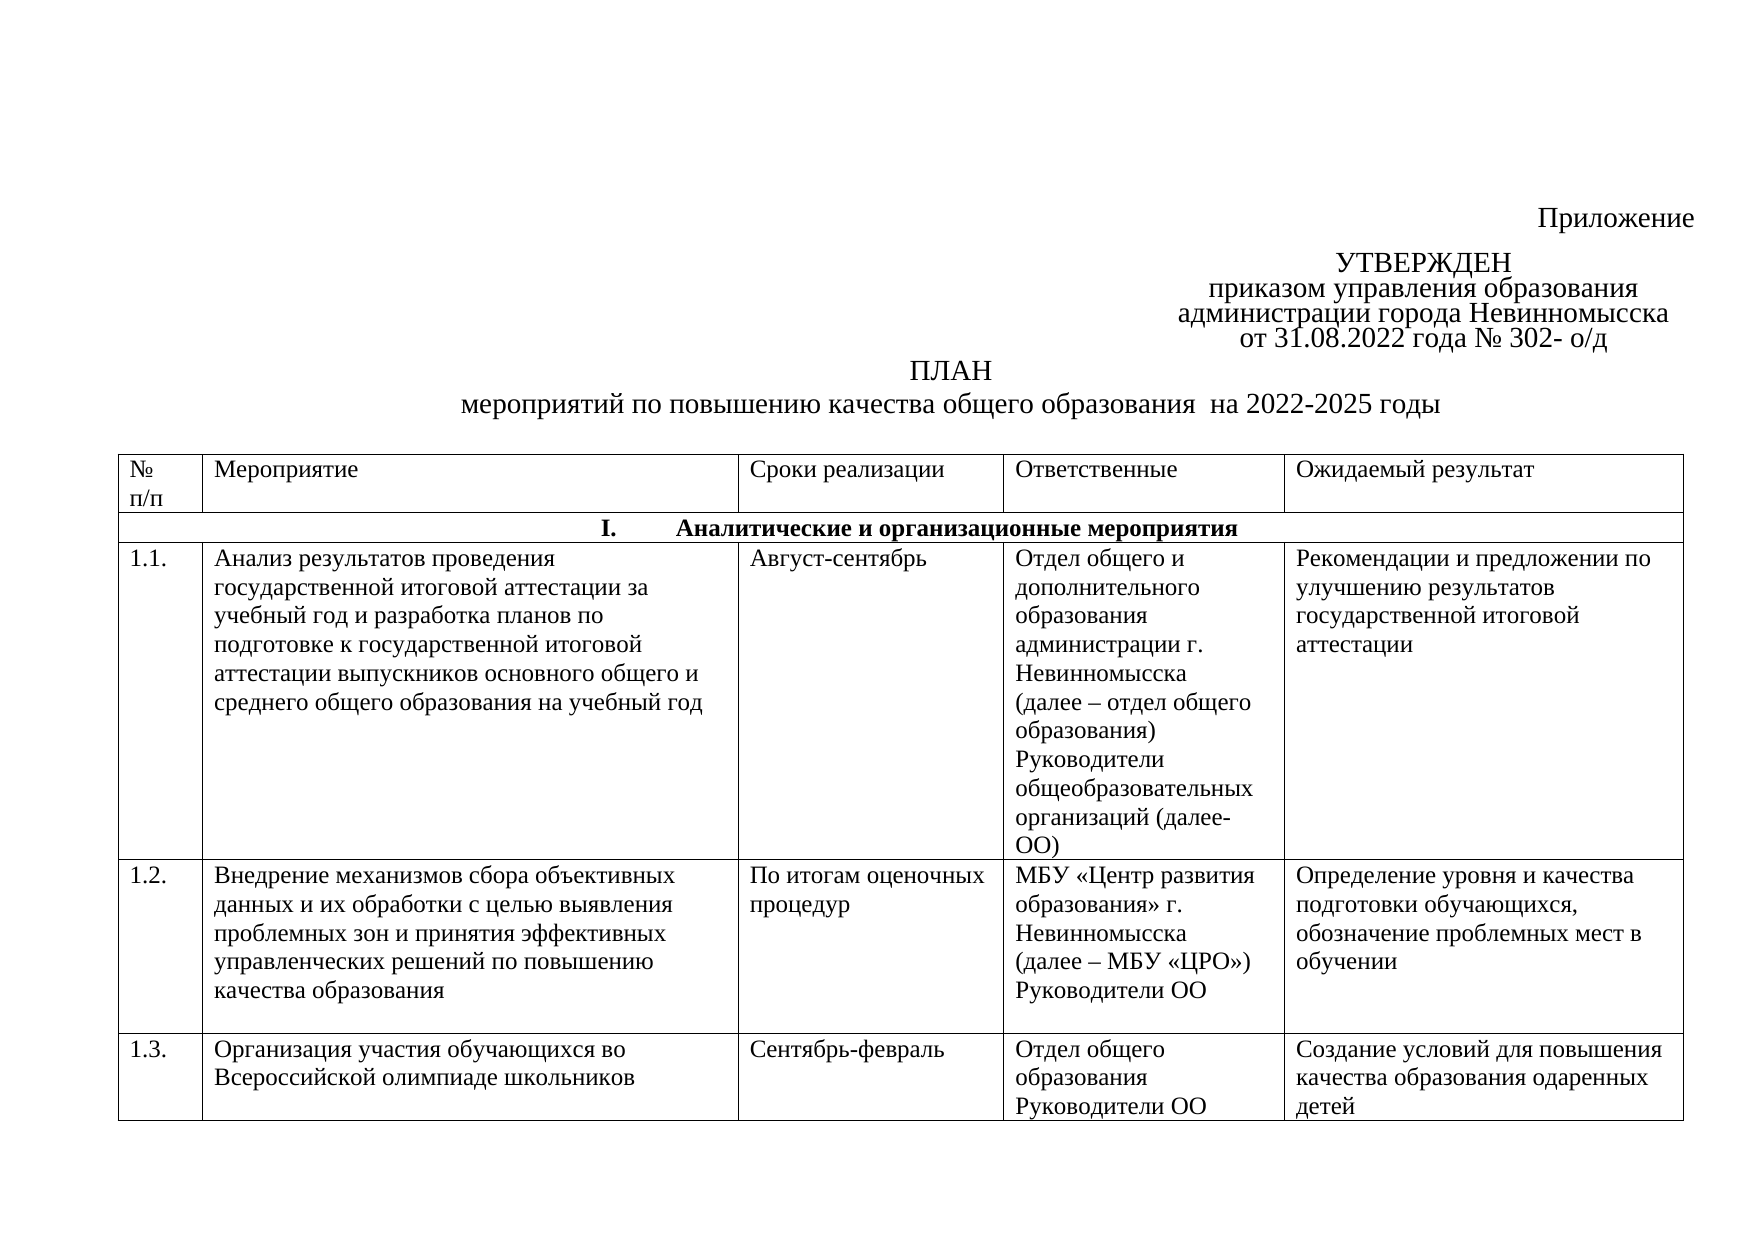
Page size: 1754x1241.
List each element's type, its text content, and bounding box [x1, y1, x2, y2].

table_header Сроки реализации [739, 455, 1003, 512]
table_cell Организация участия обучающихся во Всероссийской олимпиаде школьников [203, 1034, 738, 1120]
table_cell Анализ результатов проведения государственной итоговой аттестации за учебный год и разработка планов по подготовке к государственной итоговой аттестации выпускников основного общего и среднего общего образования на учебный год [203, 543, 738, 859]
table_cell Сентябрь-февраль [739, 1034, 1003, 1120]
text УТВЕРЖДЕН [1152, 253, 1460, 278]
table_header № п/п [119, 455, 202, 512]
table_cell Внедрение механизмов сбора объективных данных и их обработки с целью выявления проблемных зон и принятия эффективных управленческих решений по повышению качества образования [203, 860, 738, 1033]
table_cell Аналитические и организационные мероприятия [119, 513, 1683, 542]
table_header Ожидаемый результат [1285, 455, 1683, 512]
text мероприятий по повышению качества общего образования на 2022-2025 годы [207, 386, 1695, 420]
table_cell Отдел общего и дополнительного образования администрации г. Невинномысска (далее – отдел общего образования) Руководители общеобразовательных организаций (далее- ОО) [1004, 543, 1284, 859]
table_cell Определение уровня и качества подготовки обучающихся, обозначение проблемных мест в обучении [1285, 860, 1683, 1033]
table_cell 1.2. [119, 860, 202, 1033]
table_cell Август-сентябрь [739, 543, 1003, 859]
table_header Мероприятие [203, 455, 738, 512]
table_cell Создание условий для повышения качества образования одаренных детей [1285, 1034, 1683, 1120]
table_cell Рекомендации и предложении по улучшению результатов государственной итоговой аттестации [1285, 543, 1683, 859]
table_cell МБУ «Центр развития образования» г. Невинномысска (далее – МБУ «ЦРО») Руководители ОО [1004, 860, 1284, 1033]
text от 31.08.2022 года № 302- о/д [1152, 328, 1695, 353]
table_cell Отдел общего образования Руководители ОО [1004, 1034, 1284, 1120]
table_cell 1.3. [119, 1034, 202, 1120]
table_header Ответственные [1004, 455, 1284, 512]
text приказом управления образования администрации города Невинномысска [1152, 278, 1695, 328]
table_cell По итогам оценочных процедур [739, 860, 1003, 1033]
text Приложение [1152, 207, 1695, 232]
text УТВЕРЖДЕН [1470, 253, 1695, 278]
table_cell 1.1. [119, 543, 202, 859]
text ПЛАН [207, 353, 1695, 386]
